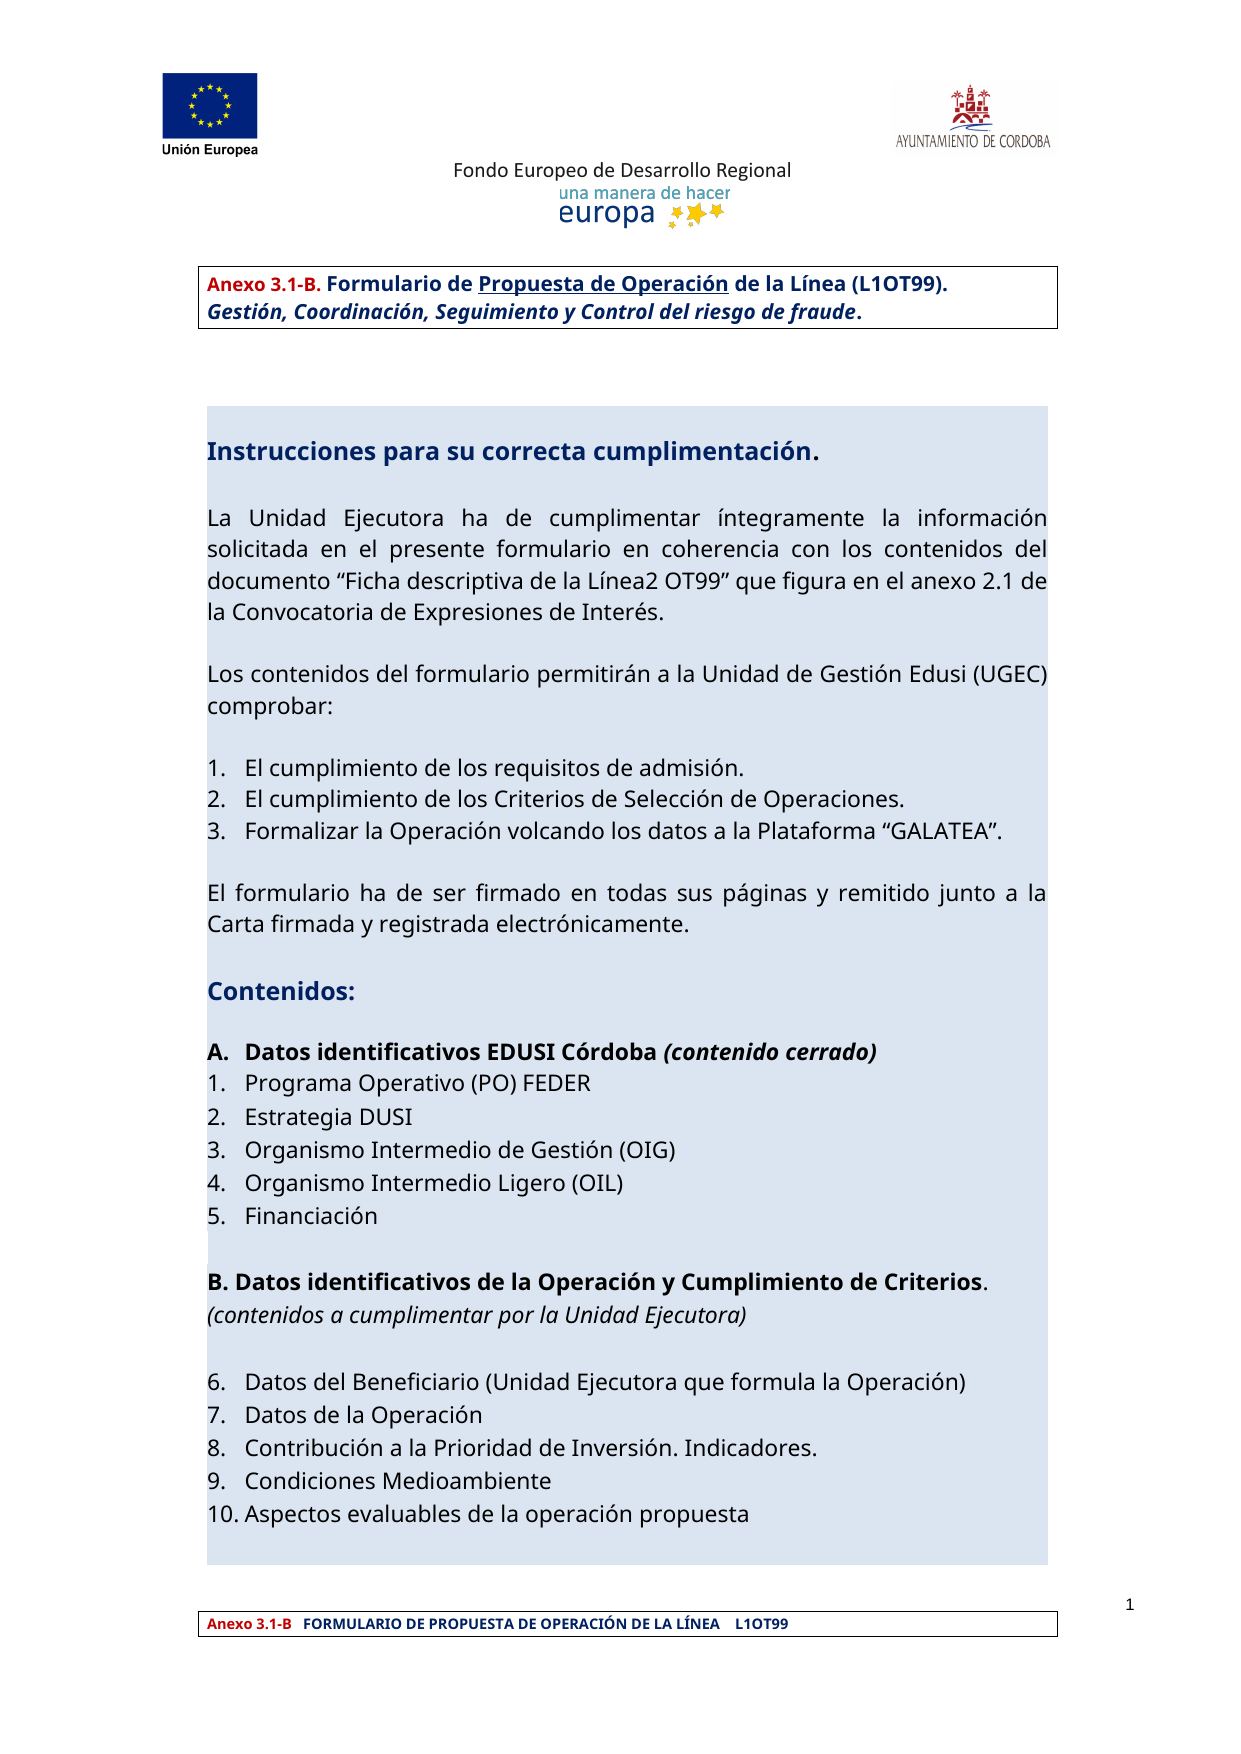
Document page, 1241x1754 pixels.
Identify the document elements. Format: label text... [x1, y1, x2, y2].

text Gestión, Coordinación, Seguimiento y Control del riesgo de fraude. [199, 294, 1057, 328]
list Financiación [207, 1200, 1048, 1231]
list El cumplimiento de los requisitos de admisión. [207, 752, 1048, 783]
list Organismo Intermedio Ligero (OIL) [207, 1167, 1048, 1198]
text Los contenidos del formulario permitirán a la Unidad de Gestión Edusi (UGEC) comprobar: [207, 658, 1048, 721]
list B. Datos identificativos de la Operación y Cumplimiento de Criterios. (contenidos a cumplimentar por la Unidad Ejecutora) [207, 1266, 1048, 1331]
list Condiciones Medioambiente [207, 1465, 1048, 1496]
list Organismo Intermedio de Gestión (OIG) [207, 1134, 1048, 1165]
picture [891, 81, 1060, 157]
list Contribución a la Prioridad de Inversión. Indicadores. [207, 1432, 1048, 1463]
list Datos del Beneficiario (Unidad Ejecutora que formula la Operación) [207, 1366, 1048, 1397]
list El cumplimiento de los Criterios de Selección de Operaciones. [207, 783, 1048, 814]
list Estrategia DUSI [207, 1101, 1048, 1132]
text Instrucciones para su correcta cumplimentación. [207, 434, 1048, 468]
list Datos de la Operación [207, 1399, 1048, 1430]
list Formalizar la Operación volcando los datos a la Plataforma “GALATEA”. [207, 814, 1048, 846]
picture [453, 156, 801, 229]
text Contenidos: [207, 974, 1048, 1008]
text La Unidad Ejecutora ha de cumplimentar íntegramente la información solicitada en el presente formulario en coherencia con los contenidos del documento “Ficha descriptiva de la Línea2 OT99” que figura en el anexo 2.1 de la Convocatoria de Expresiones de Interés. [207, 502, 1048, 627]
text Anexo 3.1-B. Formulario de Propuesta de Operación de la Línea (L1OT99). [199, 267, 1057, 294]
picture [162, 73, 258, 157]
text El formulario ha de ser firmado en todas sus páginas y remitido junto a la Carta firmada y registrada electrónicamente. [207, 877, 1048, 939]
list Datos identificativos EDUSI Córdoba (contenido cerrado) [207, 1036, 1048, 1067]
list Aspectos evaluables de la operación propuesta [207, 1498, 1048, 1529]
list Programa Operativo (PO) FEDER [207, 1067, 1048, 1099]
